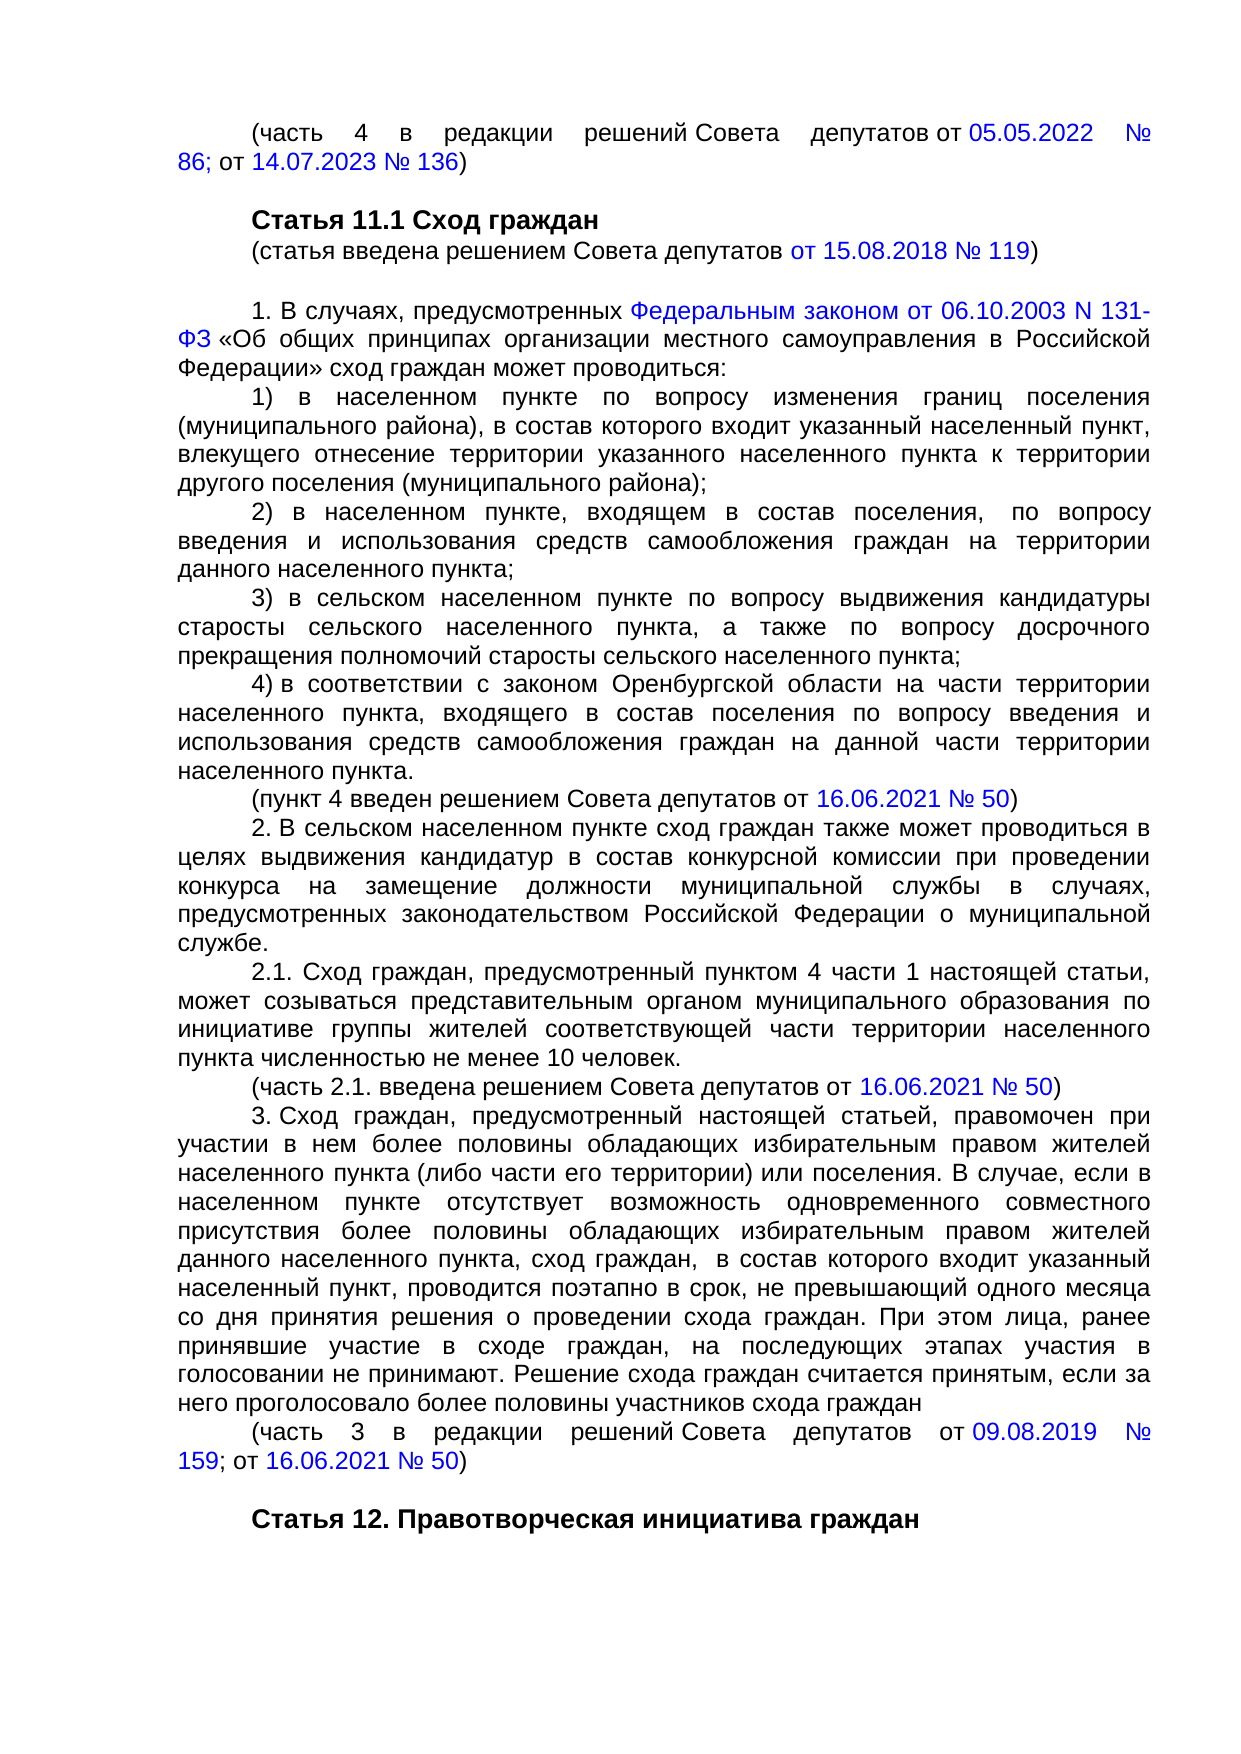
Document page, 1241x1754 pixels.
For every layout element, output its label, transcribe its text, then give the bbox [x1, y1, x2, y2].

text Статья 12. Правотворческая инициатива граждан [177, 1503, 1152, 1534]
text 2) в населенном пункте, входящем в состав поселения, по вопросу введения и использования средств самообложения граждан на территории данного населенного пункта; [177, 497, 1152, 583]
text 1) в населенном пункте по вопросу изменения границ поселения (муниципального района), в состав которого входит указанный населенный пункт, влекущего отнесение территории указанного населенного пункта к территории другого поселения (муниципального района); [177, 382, 1152, 497]
text (часть 4 в редакции решений Совета депутатов от 05.05.2022 № 86; от 14.07.2023 № 136) [177, 118, 1152, 176]
text 1. В случаях, предусмотренных Федеральным законом от 06.10.2003 N 131-ФЗ «Об общих принципах организации местного самоуправления в Российской Федерации» сход граждан может проводиться: [177, 296, 1152, 382]
text 4) в соответствии с законом Оренбургской области на части территории населенного пункта, входящего в состав поселения по вопросу введения и использования средств самообложения граждан на данной части территории населенного пункта. [177, 669, 1152, 784]
text 3) в сельском населенном пункте по вопросу выдвижения кандидатуры старосты сельского населенного пункта, а также по вопросу досрочного прекращения полномочий старосты сельского населенного пункта; [177, 583, 1152, 669]
text 2.1. Сход граждан, предусмотренный пунктом 4 части 1 настоящей статьи, может созываться представительным органом муниципального образования по инициативе группы жителей соответствующей части территории населенного пункта численностью не менее 10 человек. [177, 957, 1152, 1072]
text (часть 3 в редакции решений Совета депутатов от 09.08.2019 № 159; от 16.06.2021 № 50) [177, 1417, 1152, 1474]
text (статья введена решением Совета депутатов от 15.08.2018 № 119) [177, 236, 1152, 264]
text (пункт 4 введен решением Совета депутатов от 16.06.2021 № 50) [177, 784, 1152, 813]
text Статья 11.1 Сход граждан [177, 204, 1152, 236]
text 2. В сельском населенном пункте сход граждан также может проводиться в целях выдвижения кандидатур в состав конкурсной комиссии при проведении конкурса на замещение должности муниципальной службы в случаях, предусмотренных законодательством Российской Федерации о муниципальной службе. [177, 813, 1152, 957]
text 3. Сход граждан, предусмотренный настоящей статьей, правомочен при участии в нем более половины обладающих избирательным правом жителей населенного пункта (либо части его территории) или поселения. В случае, если в населенном пункте отсутствует возможность одновременного совместного присутствия более половины обладающих избирательным правом жителей данного населенного пункта, сход граждан, в состав которого входит указанный населенный пункт, проводится поэтапно в срок, не превышающий одного месяца со дня принятия решения о проведении схода граждан. При этом лица, ранее принявшие участие в сходе граждан, на последующих этапах участия в голосовании не принимают. Решение схода граждан считается принятым, если за него проголосовало более половины участников схода граждан [177, 1101, 1152, 1417]
text (часть 2.1. введена решением Совета депутатов от 16.06.2021 № 50) [177, 1072, 1152, 1101]
